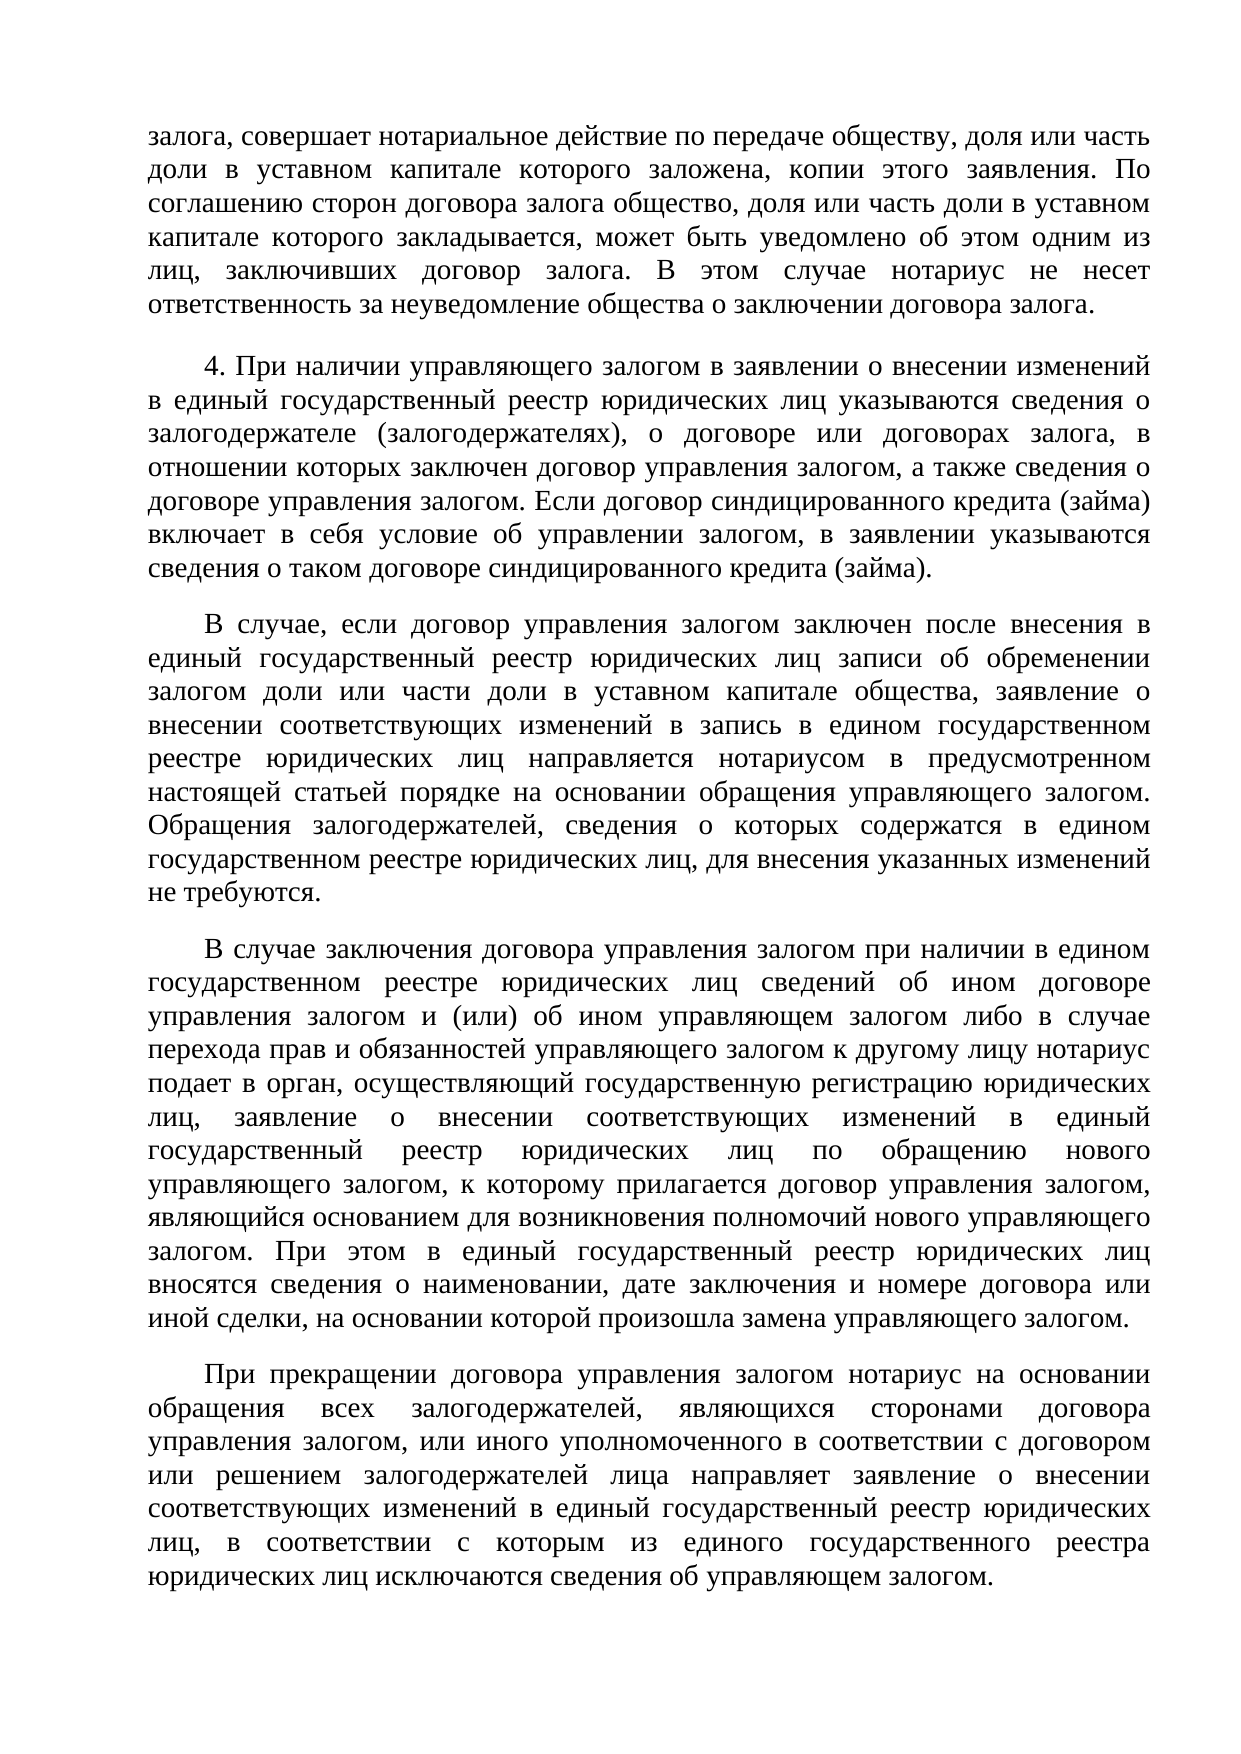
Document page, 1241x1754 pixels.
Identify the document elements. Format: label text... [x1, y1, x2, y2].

text 4. При наличии управляющего залогом в заявлении о внесении изменений в единый государственный реестр юридических лиц указываются сведения о залогодержателе (залогодержателях), о договоре или договорах залога, в отношении которых заключен договор управления залогом, а также сведения о договоре управления залогом. Если договор синдицированного кредита (займа) включает в себя условие об управлении залогом, в заявлении указываются сведения о таком договоре синдицированного кредита (займа). [148, 348, 1152, 583]
text В случае, если договор управления залогом заключен после внесения в единый государственный реестр юридических лиц записи об обременении залогом доли или части доли в уставном капитале общества, заявление о внесении соответствующих изменений в запись в едином государственном реестре юридических лиц направляется нотариусом в предусмотренном настоящей статьей порядке на основании обращения управляющего залогом. Обращения залогодержателей, сведения о которых содержатся в едином государственном реестре юридических лиц, для внесения указанных изменений не требуются. [148, 606, 1152, 908]
text При прекращении договора управления залогом нотариус на основании обращения всех залогодержателей, являющихся сторонами договора управления залогом, или иного уполномоченного в соответствии с договором или решением залогодержателей лица направляет заявление о внесении соответствующих изменений в единый государственный реестр юридических лиц, в соответствии с которым из единого государственного реестра юридических лиц исключаются сведения об управляющем залогом. [148, 1356, 1152, 1591]
text В случае заключения договора управления залогом при наличии в едином государственном реестре юридических лиц сведений об ином договоре управления залогом и (или) об ином управляющем залогом либо в случае перехода прав и обязанностей управляющего залогом к другому лицу нотариус подает в орган, осуществляющий государственную регистрацию юридических лиц, заявление о внесении соответствующих изменений в единый государственный реестр юридических лиц по обращению нового управляющего залогом, к которому прилагается договор управления залогом, являющийся основанием для возникновения полномочий нового управляющего залогом. При этом в единый государственный реестр юридических лиц вносятся сведения о наименовании, дате заключения и номере договора или иной сделки, на основании которой произошла замена управляющего залогом. [148, 931, 1152, 1333]
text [148, 118, 1152, 319]
